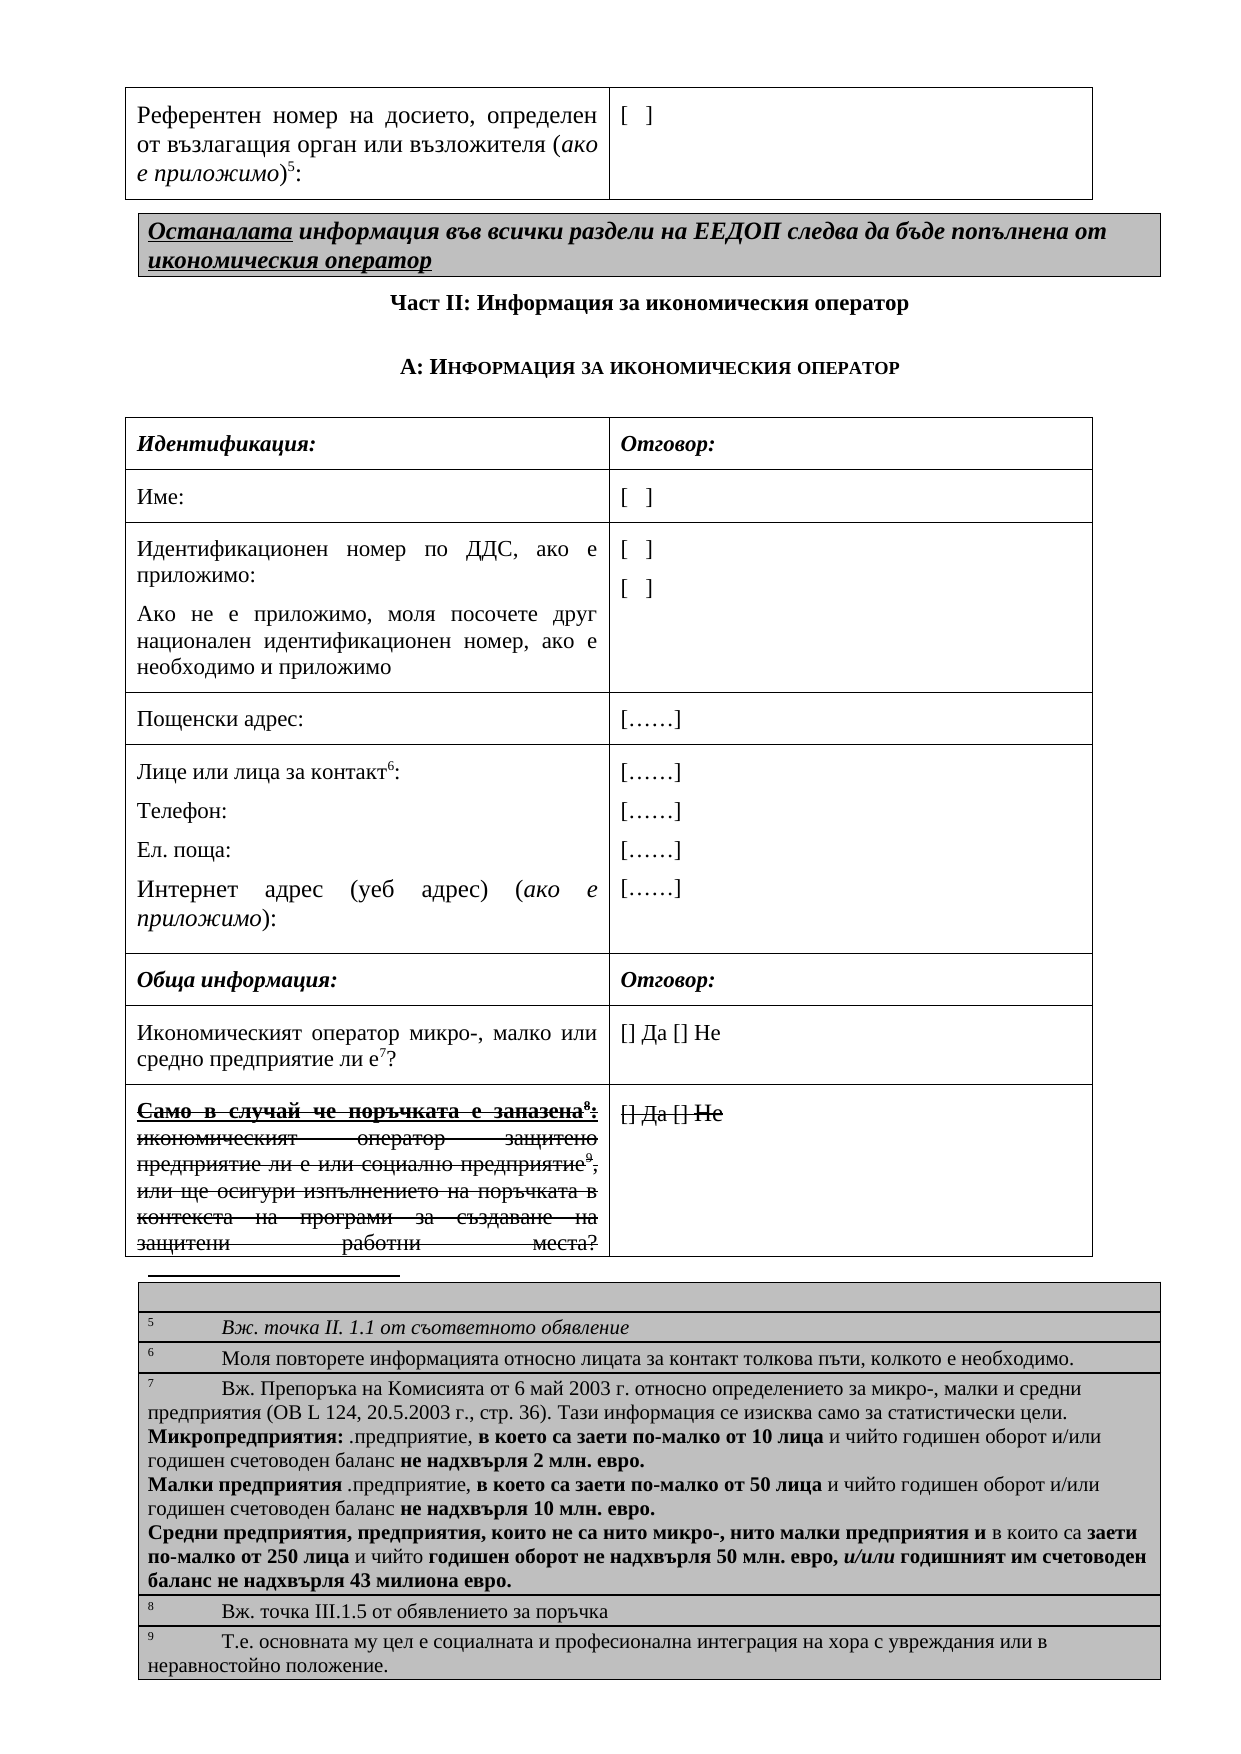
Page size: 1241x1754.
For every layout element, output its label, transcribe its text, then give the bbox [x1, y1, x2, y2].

text Останалата информация във всички раздели на ЕЕДОП следва да бъде попълнена от икономическия оператор [139, 214, 1160, 276]
table_cell Отговор: [610, 954, 1092, 1005]
table_cell [] Да [] Не [610, 1006, 1092, 1084]
table_cell [ ] [610, 88, 1092, 199]
text Част II: Информация за икономическия оператор [148, 289, 1152, 316]
table_cell Име: [126, 470, 609, 522]
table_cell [126, 1085, 609, 1256]
table_header Отговор: [610, 418, 1092, 469]
table_cell Обща информация: [126, 954, 609, 1005]
table_cell [ ] [ ] [610, 523, 1092, 692]
table_cell [……] [……] [……] [……] [610, 745, 1092, 953]
table_cell Идентификационен номер по ДДС, ако е приложимо: Ако не е приложимо, моля посочете друг национален идентификационен номер, ако е необходимо и приложимо [126, 523, 609, 692]
table_cell Икономическият оператор микро-, малко или средно предприятие ли е? [126, 1006, 609, 1084]
table_cell Референтен номер на досието, определен от възлагащия орган или възложителя (ако е приложимо): [126, 88, 609, 199]
table_cell Пощенски адрес: [126, 693, 609, 744]
table_cell [……] [610, 693, 1092, 744]
table_cell Лице или лица за контакт: Телефон: Ел. поща: Интернет адрес (уеб адрес) (ако е приложимо): [126, 745, 609, 953]
table_cell [ ] [610, 470, 1092, 522]
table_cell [610, 1085, 1092, 1256]
text А: Информация за икономическия оператор [148, 353, 1152, 379]
table_header Идентификация: [126, 418, 609, 469]
